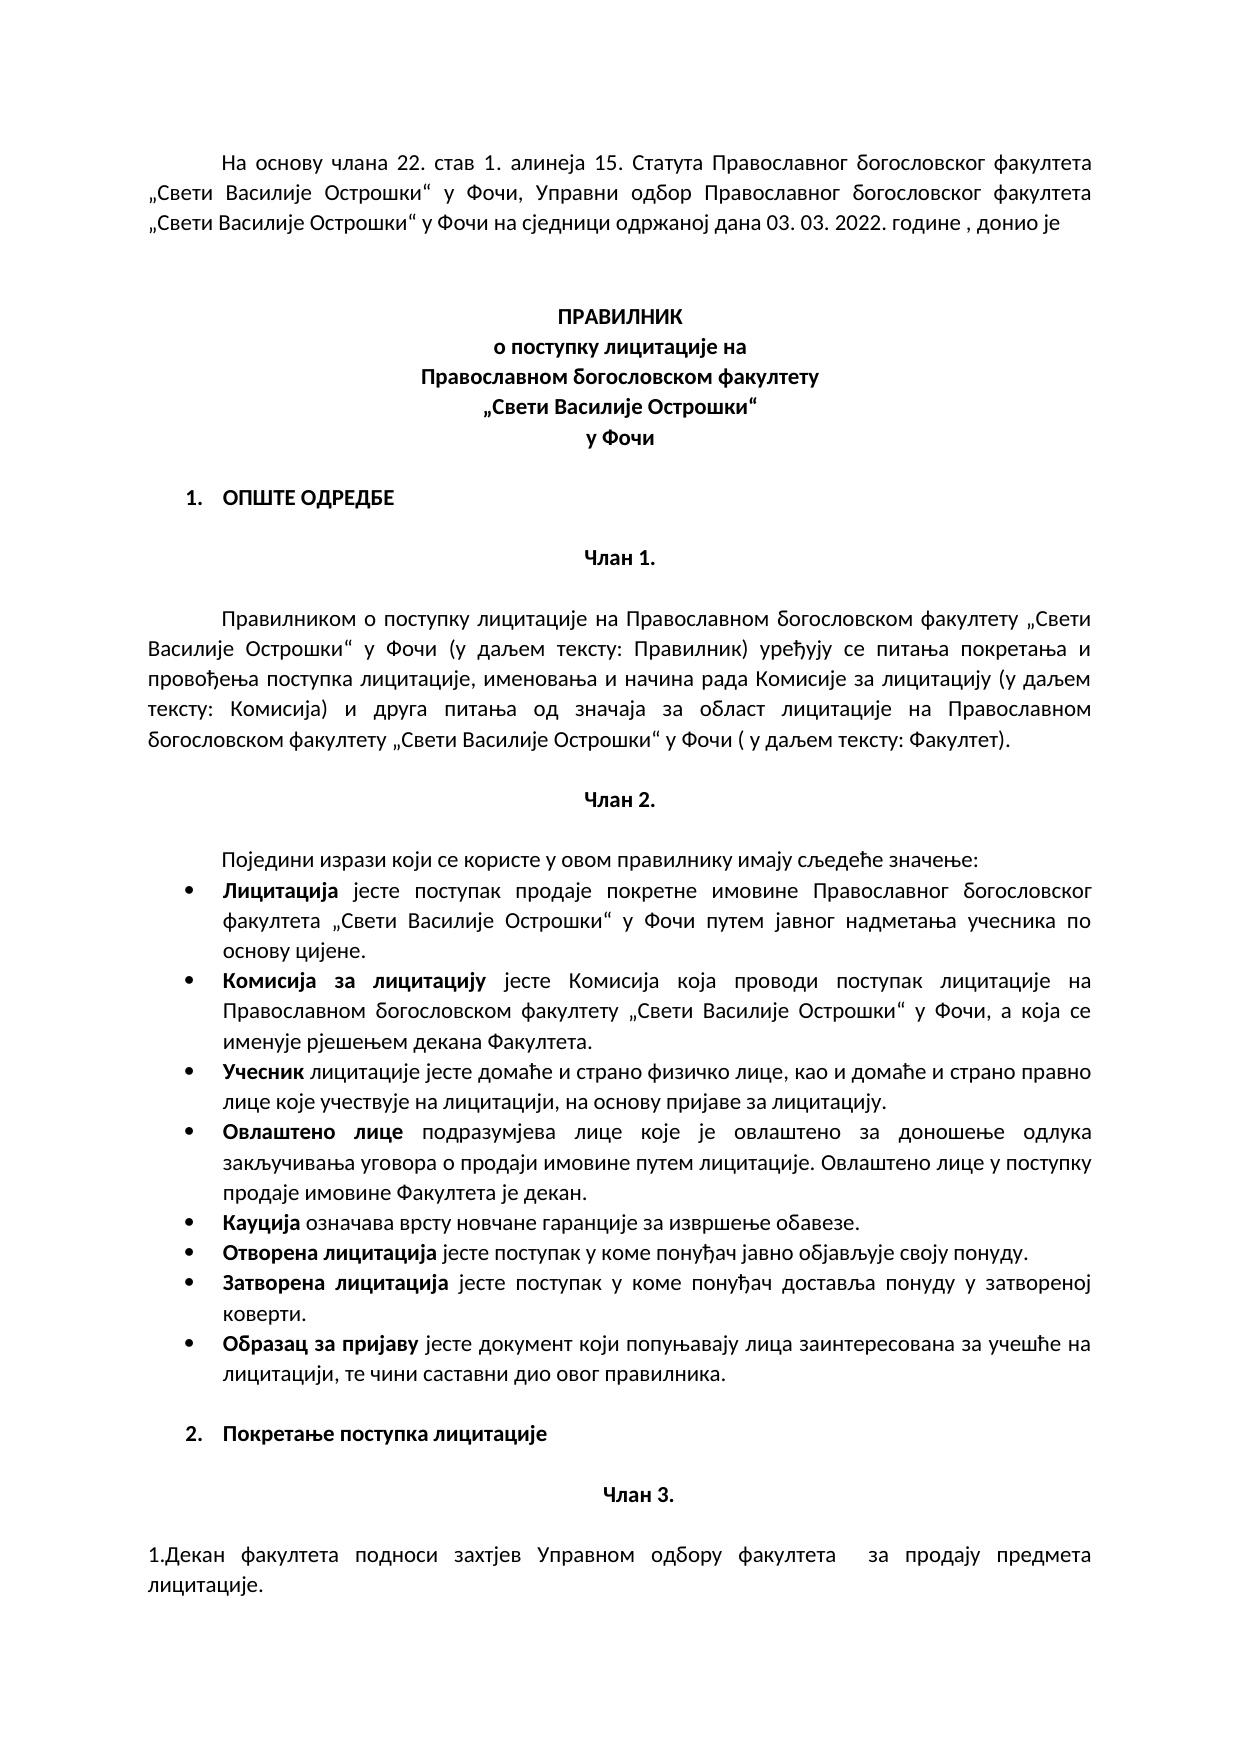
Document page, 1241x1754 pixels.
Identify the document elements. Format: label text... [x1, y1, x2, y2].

text Члан 1. [148, 543, 1093, 571]
list Отворена лицитација јесте поступак у коме понуђач јавно објављује своју понуду. [185, 1238, 1093, 1266]
text Поједини изрази који се користе у овом правилнику имају сљедеће значење: [148, 846, 1093, 873]
text Правилником о поступку лицитације на Православном богословском факултету „Свети Василије Острошки“ у Фочи (у даљем тексту: Правилник) уређују се питања покретања и провођења поступка лицитације, именовања и начина рада Комисије за лицитацију (у даљем тексту: Комисија) и друга питања од значаја за област лицитације на Православном богословском факултету „Свети Василије Острошки“ у Фочи ( у даљем тексту: Факултет). [148, 604, 1093, 753]
list ОПШТЕ ОДРЕДБЕ [185, 483, 1093, 511]
text „Свети Василије Острошки“ [148, 392, 1093, 420]
list Затворена лицитација јесте поступак у коме понуђач доставља понуду у затвореној коверти. [185, 1268, 1093, 1327]
text Члан 3. [185, 1480, 1093, 1508]
list Овлаштено лице подразумјева лице које је овлаштено за доношење одлука закључивања уговора о продаји имовине путем лицитације. Овлаштено лице у поступку продаје имовине Факултета je декан. [185, 1117, 1093, 1206]
list Комисија за лицитацију јесте Комисија која проводи поступак лицитације на Православном богословском факултету „Свети Василије Острошки“ у Фочи, а која се именује рјешењем декана Факултета. [185, 966, 1093, 1055]
list Покретање поступка лицитације [185, 1419, 1093, 1447]
list Лицитација јесте поступак продаје покретне имовине Православног богословског факултета „Свети Василије Острошки“ у Фочи путем јавног надметања учесника по основу цијене. [185, 876, 1093, 964]
list Кауција означава врсту новчане гаранције за извршење обавезе. [185, 1208, 1093, 1236]
text о поступку лицитације на [148, 332, 1093, 360]
text у Фочи [148, 423, 1093, 451]
text Члан 2. [148, 785, 1093, 813]
text На основу члана 22. став 1. алинеја 15. Статута Православног богословског факултета „Свети Василије Острошки“ у Фочи, Управни одбор Православног богословског факултета „Свети Василије Острошки“ у Фочи на сједници одржаној дана 03. 03. 2022. године , донио је [148, 148, 1093, 236]
text ПРАВИЛНИК [148, 302, 1093, 330]
text Православном богословском факултету [148, 362, 1093, 390]
text 1.Декан факултета подноси захтјев Управном одбору факултета за продају предмета лицитације. [148, 1540, 1093, 1598]
list Образац за пријаву јесте документ који попуњавају лица заинтересована за учешће на лицитацији, те чини саставни дио овог правилника. [185, 1329, 1093, 1387]
list Учесник лицитације јесте домаће и страно физичко лице, као и домаће и страно правно лице које учествује на лицитацији, на основу пријаве за лицитацију. [185, 1057, 1093, 1115]
